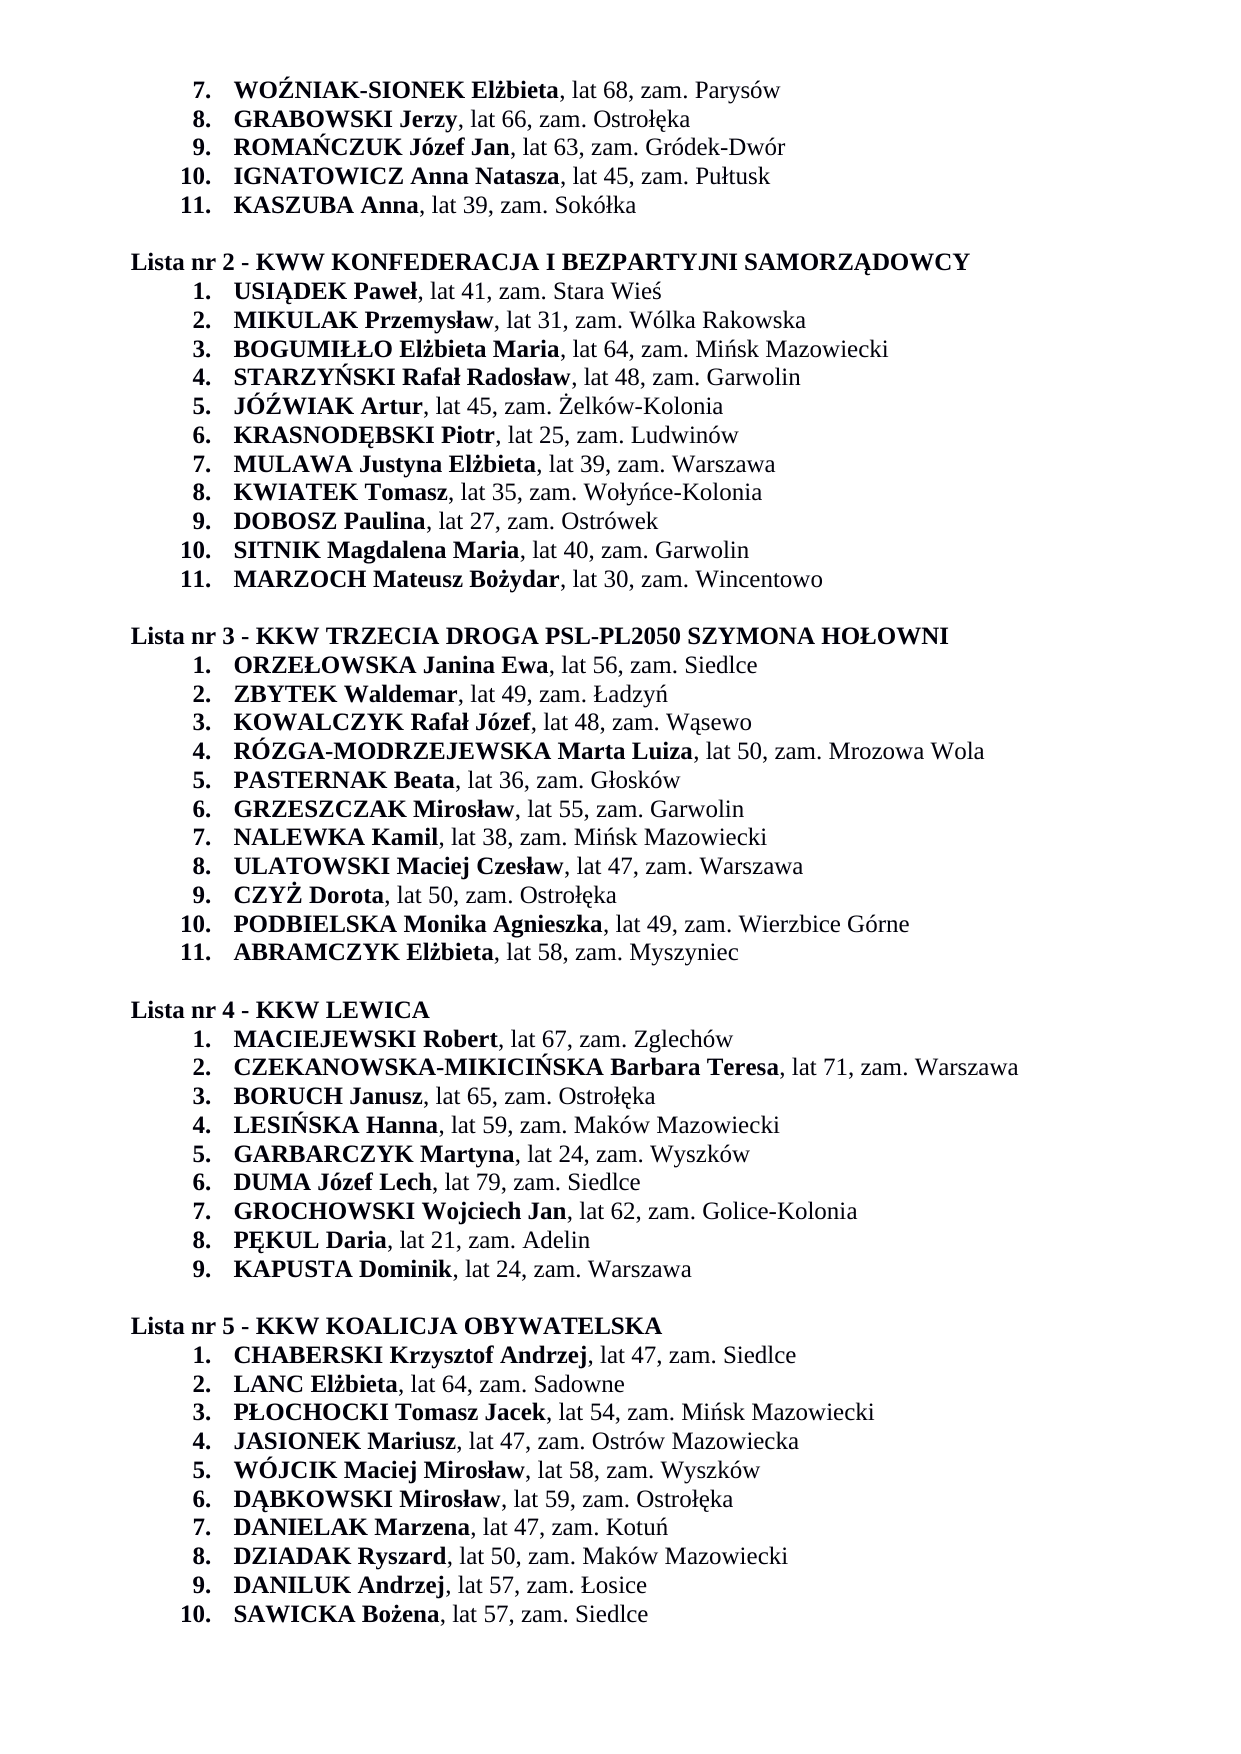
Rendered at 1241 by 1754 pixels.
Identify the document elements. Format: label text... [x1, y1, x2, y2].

table_cell 9. [119, 1254, 222, 1282]
table_cell 2. [119, 1369, 222, 1397]
table_cell GRABOWSKI Jerzy, lat 66, zam. Ostrołęka [222, 104, 1178, 132]
table_cell 10. [119, 909, 222, 937]
table_cell GRZESZCZAK Mirosław, lat 55, zam. Garwolin [222, 794, 1178, 822]
table_cell MACIEJEWSKI Robert, lat 67, zam. Zglechów [222, 1024, 1178, 1052]
table_cell DĄBKOWSKI Mirosław, lat 59, zam. Ostrołęka [222, 1484, 1178, 1512]
table_cell KRASNODĘBSKI Piotr, lat 25, zam. Ludwinów [222, 420, 1178, 449]
table_cell 9. [119, 133, 222, 161]
table_cell 6. [119, 1484, 222, 1512]
table_cell ABRAMCZYK Elżbieta, lat 58, zam. Myszyniec [222, 938, 1178, 966]
table_cell Lista nr 5 - KKW KOALICJA OBYWATELSKA [119, 1283, 1178, 1340]
table_cell Lista nr 2 - KWW KONFEDERACJA I BEZPARTYJNI SAMORZĄDOWCY [119, 219, 1178, 276]
table_cell DANILUK Andrzej, lat 57, zam. Łosice [222, 1570, 1178, 1599]
table_cell 7. [119, 449, 222, 477]
table_cell 4. [119, 1426, 222, 1455]
table_cell Lista nr 4 - KKW LEWICA [119, 966, 1178, 1024]
table_cell 5. [119, 391, 222, 420]
table_cell CZYŻ Dorota, lat 50, zam. Ostrołęka [222, 880, 1178, 909]
table_cell WOŹNIAK-SIONEK Elżbieta, lat 68, zam. Parysów [222, 75, 1178, 104]
table_cell 7. [119, 823, 222, 851]
table_cell 7. [119, 1196, 222, 1225]
table_cell DUMA Józef Lech, lat 79, zam. Siedlce [222, 1168, 1178, 1196]
table_cell WÓJCIK Maciej Mirosław, lat 58, zam. Wyszków [222, 1455, 1178, 1484]
table_cell KASZUBA Anna, lat 39, zam. Sokółka [222, 190, 1178, 219]
table_cell PŁOCHOCKI Tomasz Jacek, lat 54, zam. Mińsk Mazowiecki [222, 1398, 1178, 1426]
table_cell BOGUMIŁŁO Elżbieta Maria, lat 64, zam. Mińsk Mazowiecki [222, 334, 1178, 362]
table_cell 4. [119, 1110, 222, 1139]
table_cell 1. [119, 1024, 222, 1052]
table_cell Lista nr 3 - KKW TRZECIA DROGA PSL-PL2050 SZYMONA HOŁOWNI [119, 593, 1178, 650]
table_cell 8. [119, 851, 222, 880]
table_cell JASIONEK Mariusz, lat 47, zam. Ostrów Mazowiecka [222, 1426, 1178, 1455]
table_cell 6. [119, 420, 222, 449]
table_cell LESIŃSKA Hanna, lat 59, zam. Maków Mazowiecki [222, 1110, 1178, 1139]
table_cell ROMAŃCZUK Józef Jan, lat 63, zam. Gródek-Dwór [222, 133, 1178, 161]
table_cell USIĄDEK Paweł, lat 41, zam. Stara Wieś [222, 276, 1178, 305]
table_cell 4. [119, 736, 222, 765]
table_cell MIKULAK Przemysław, lat 31, zam. Wólka Rakowska [222, 305, 1178, 334]
table_cell 3. [119, 708, 222, 736]
table_cell 11. [119, 938, 222, 966]
table_cell 8. [119, 104, 222, 132]
table_cell 2. [119, 1053, 222, 1081]
table_cell 9. [119, 1570, 222, 1599]
table_cell PASTERNAK Beata, lat 36, zam. Głosków [222, 765, 1178, 794]
table_cell 3. [119, 1081, 222, 1110]
table_cell 9. [119, 506, 222, 535]
table_cell 10. [119, 161, 222, 190]
table_cell MARZOCH Mateusz Bożydar, lat 30, zam. Wincentowo [222, 564, 1178, 592]
table_cell ZBYTEK Waldemar, lat 49, zam. Ładzyń [222, 679, 1178, 707]
table_cell 1. [119, 1340, 222, 1369]
table_cell 10. [119, 535, 222, 564]
table_cell 8. [119, 1225, 222, 1254]
table_cell 1. [119, 650, 222, 679]
table_cell ULATOWSKI Maciej Czesław, lat 47, zam. Warszawa [222, 851, 1178, 880]
table_cell 7. [119, 1513, 222, 1541]
table_cell 6. [119, 1168, 222, 1196]
table_cell CHABERSKI Krzysztof Andrzej, lat 47, zam. Siedlce [222, 1340, 1178, 1369]
table_cell 5. [119, 1455, 222, 1484]
table_cell 4. [119, 363, 222, 391]
table_cell JÓŹWIAK Artur, lat 45, zam. Żelków-Kolonia [222, 391, 1178, 420]
table_cell 7. [119, 75, 222, 104]
table_cell ORZEŁOWSKA Janina Ewa, lat 56, zam. Siedlce [222, 650, 1178, 679]
table_cell PODBIELSKA Monika Agnieszka, lat 49, zam. Wierzbice Górne [222, 909, 1178, 937]
table_cell 3. [119, 334, 222, 362]
table_cell 5. [119, 765, 222, 794]
table_cell NALEWKA Kamil, lat 38, zam. Mińsk Mazowiecki [222, 823, 1178, 851]
table_cell 1. [119, 276, 222, 305]
table_cell 6. [119, 794, 222, 822]
table_cell 8. [119, 478, 222, 506]
table_cell STARZYŃSKI Rafał Radosław, lat 48, zam. Garwolin [222, 363, 1178, 391]
table_cell 9. [119, 880, 222, 909]
table_cell GROCHOWSKI Wojciech Jan, lat 62, zam. Golice-Kolonia [222, 1196, 1178, 1225]
table_cell DZIADAK Ryszard, lat 50, zam. Maków Mazowiecki [222, 1541, 1178, 1570]
table_cell 3. [119, 1398, 222, 1426]
table_cell SITNIK Magdalena Maria, lat 40, zam. Garwolin [222, 535, 1178, 564]
table_cell IGNATOWICZ Anna Natasza, lat 45, zam. Pułtusk [222, 161, 1178, 190]
table_cell 11. [119, 190, 222, 219]
table_cell 2. [119, 305, 222, 334]
table_cell KAPUSTA Dominik, lat 24, zam. Warszawa [222, 1254, 1178, 1282]
table_cell LANC Elżbieta, lat 64, zam. Sadowne [222, 1369, 1178, 1397]
table_cell KOWALCZYK Rafał Józef, lat 48, zam. Wąsewo [222, 708, 1178, 736]
table_cell MULAWA Justyna Elżbieta, lat 39, zam. Warszawa [222, 449, 1178, 477]
table_cell KWIATEK Tomasz, lat 35, zam. Wołyńce-Kolonia [222, 478, 1178, 506]
table_cell 11. [119, 564, 222, 592]
table_cell 5. [119, 1139, 222, 1167]
table_cell GARBARCZYK Martyna, lat 24, zam. Wyszków [222, 1139, 1178, 1167]
table_cell 8. [119, 1541, 222, 1570]
table_cell 2. [119, 679, 222, 707]
table_cell CZEKANOWSKA-MIKICIŃSKA Barbara Teresa, lat 71, zam. Warszawa [222, 1053, 1178, 1081]
table_cell DANIELAK Marzena, lat 47, zam. Kotuń [222, 1513, 1178, 1541]
table_cell RÓZGA-MODRZEJEWSKA Marta Luiza, lat 50, zam. Mrozowa Wola [222, 736, 1178, 765]
table_cell BORUCH Janusz, lat 65, zam. Ostrołęka [222, 1081, 1178, 1110]
table_cell PĘKUL Daria, lat 21, zam. Adelin [222, 1225, 1178, 1254]
table_cell SAWICKA Bożena, lat 57, zam. Siedlce [222, 1599, 1178, 1627]
table_cell DOBOSZ Paulina, lat 27, zam. Ostrówek [222, 506, 1178, 535]
table_cell 10. [119, 1599, 222, 1627]
